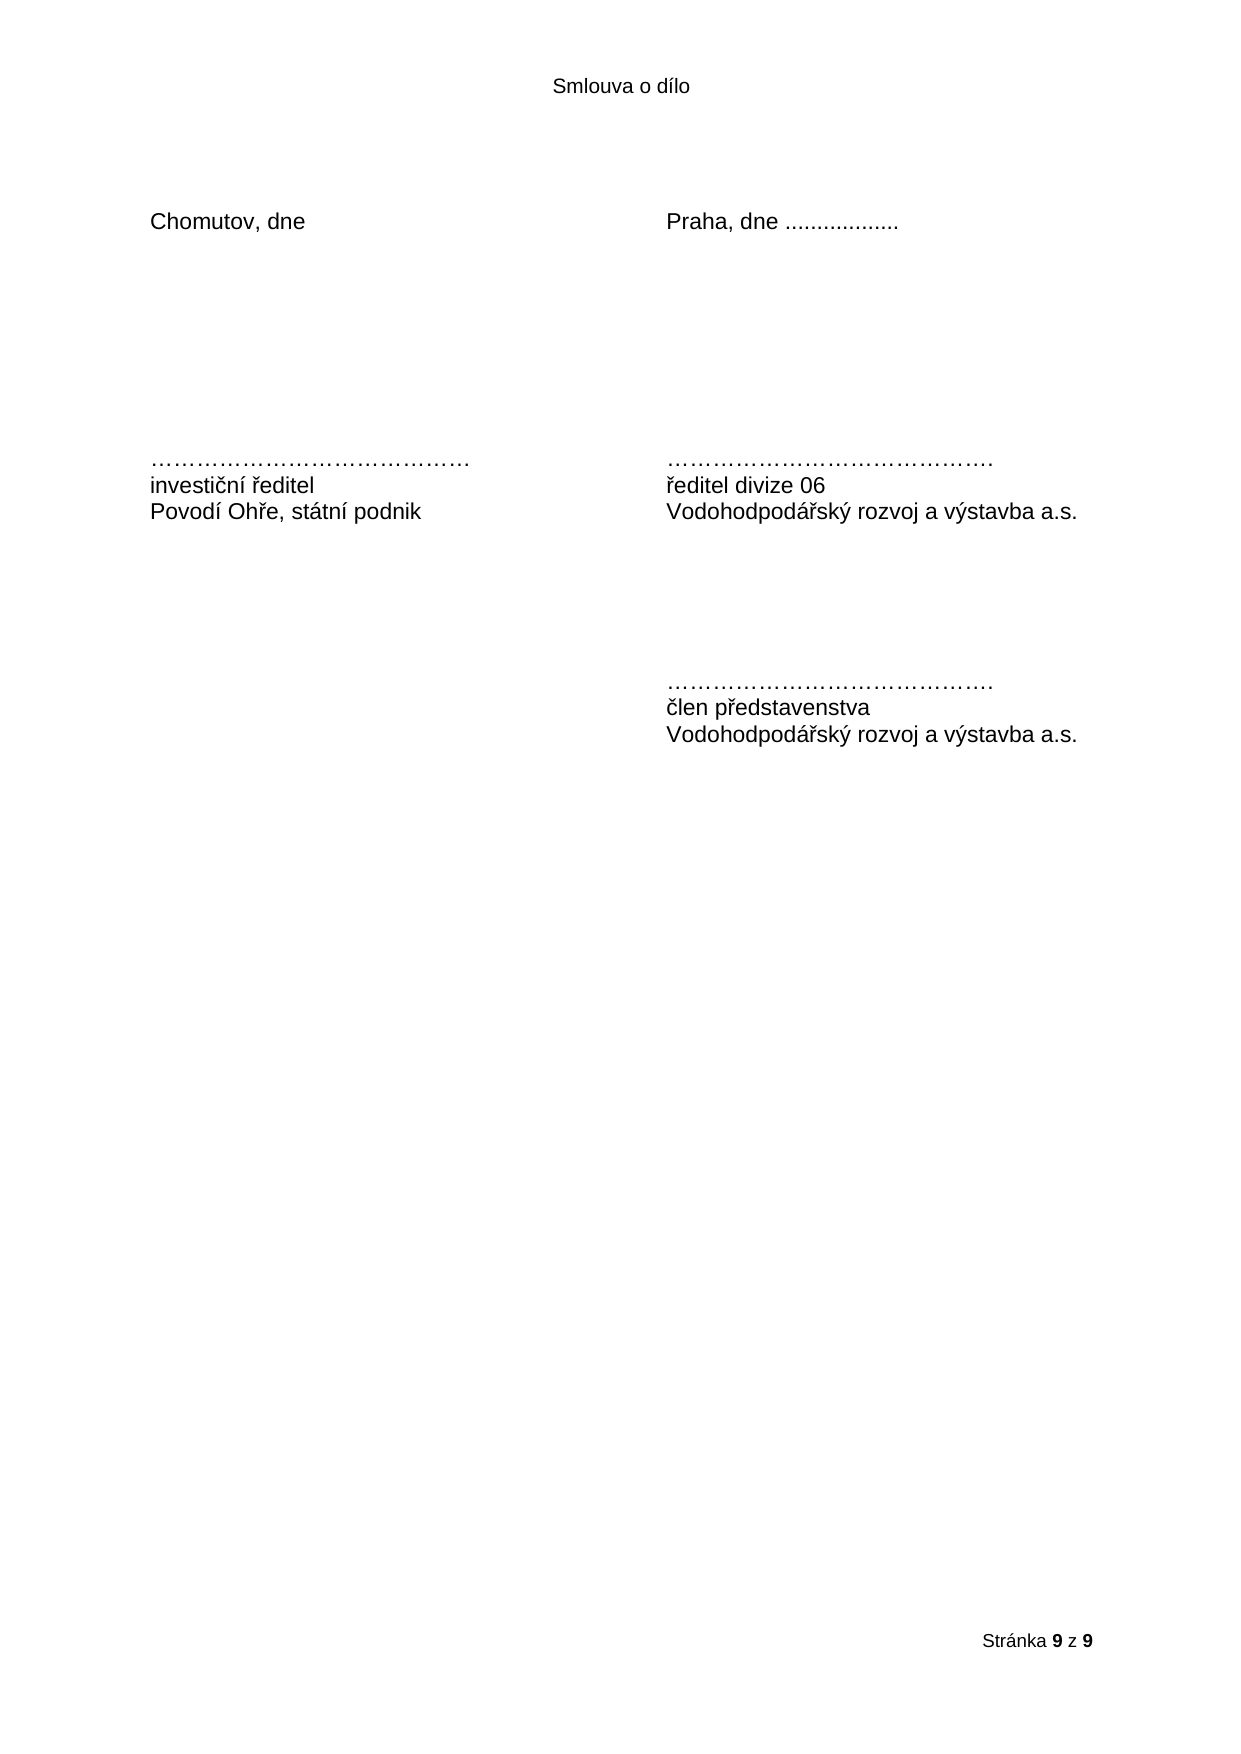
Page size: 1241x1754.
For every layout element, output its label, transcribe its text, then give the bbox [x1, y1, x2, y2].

text Chomutov, dne Praha, dne .................. [150, 208, 1092, 234]
text ……………………………………. [150, 668, 1092, 694]
text Povodí Ohře, státní podnik Vodohodpodářský rozvoj a výstavba a.s. [150, 498, 1092, 524]
text …………………………………… ……………………………………. [150, 445, 1092, 472]
text investiční ředitel ředitel divize 06 [150, 472, 1092, 498]
text člen představenstva [150, 694, 1092, 721]
text Vodohodpodářský rozvoj a výstavba a.s. [150, 721, 1092, 747]
